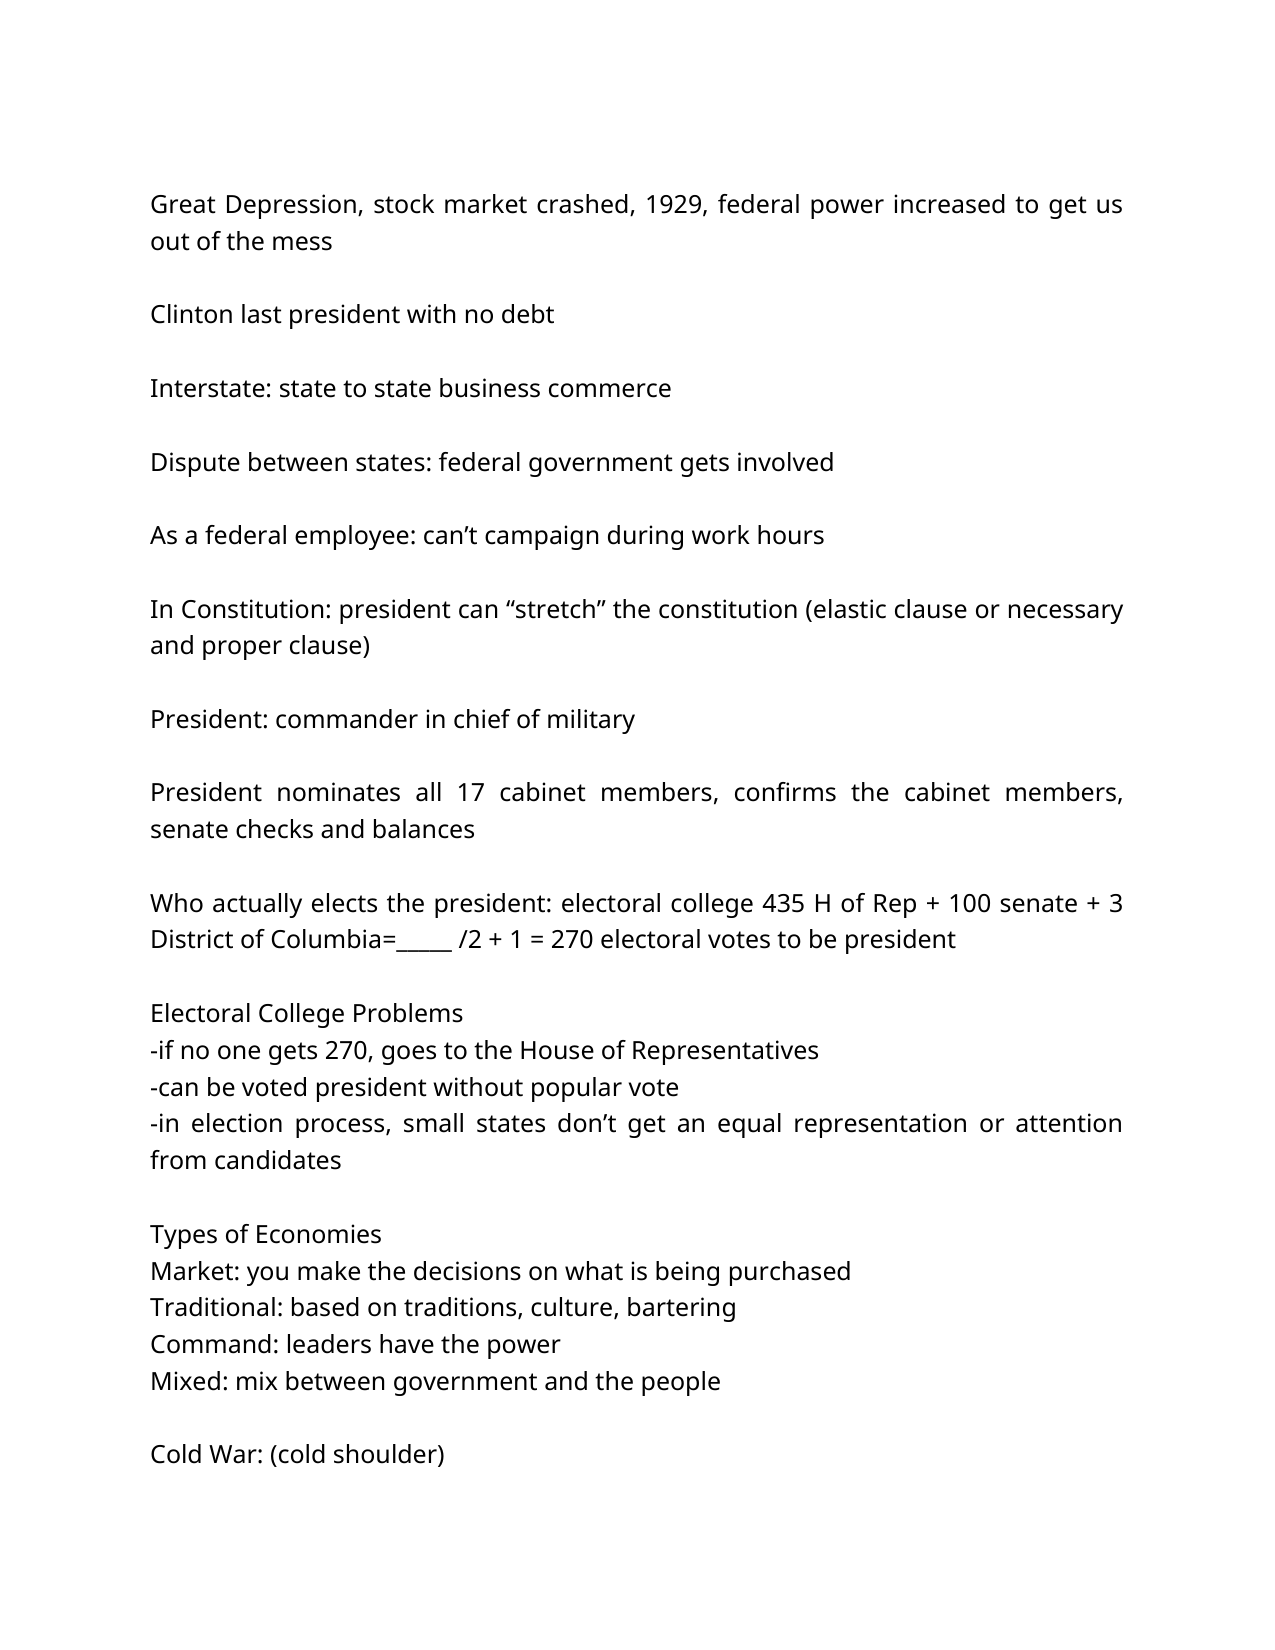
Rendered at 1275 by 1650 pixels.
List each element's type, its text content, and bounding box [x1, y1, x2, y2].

text Interstate: state to state business commerce [150, 371, 1125, 405]
text Types of Economies [150, 1216, 1125, 1250]
text Traditional: based on traditions, culture, bartering [150, 1290, 1125, 1324]
text -in election process, small states don’t get an equal representation or attention from candidates [150, 1106, 1125, 1177]
text President: commander in chief of military [150, 702, 1125, 736]
text -if no one gets 270, goes to the House of Representatives [150, 1032, 1125, 1067]
text Who actually elects the president: electoral college 435 H of Rep + 100 senate + 3 District of Columbia=_____ /2 + 1 = 270 electoral votes to be president [150, 885, 1125, 956]
text In Constitution: president can “stretch” the constitution (elastic clause or necessary and proper clause) [150, 591, 1125, 662]
text As a federal employee: can’t campaign during work hours [150, 518, 1125, 552]
text Cold War: (cold shoulder) [150, 1437, 1125, 1471]
text Command: leaders have the power [150, 1327, 1125, 1361]
text President nominates all 17 cabinet members, confirms the cabinet members, senate checks and balances [150, 775, 1125, 846]
text Market: you make the decisions on what is being purchased [150, 1253, 1125, 1287]
text Dispute between states: federal government gets involved [150, 444, 1125, 478]
text Electoral College Problems [150, 996, 1125, 1030]
text Great Depression, stock market crashed, 1929, federal power increased to get us out of the mess [150, 187, 1125, 258]
text -can be voted president without popular vote [150, 1069, 1125, 1103]
text Clinton last president with no debt [150, 297, 1125, 331]
text Mixed: mix between government and the people [150, 1363, 1125, 1397]
